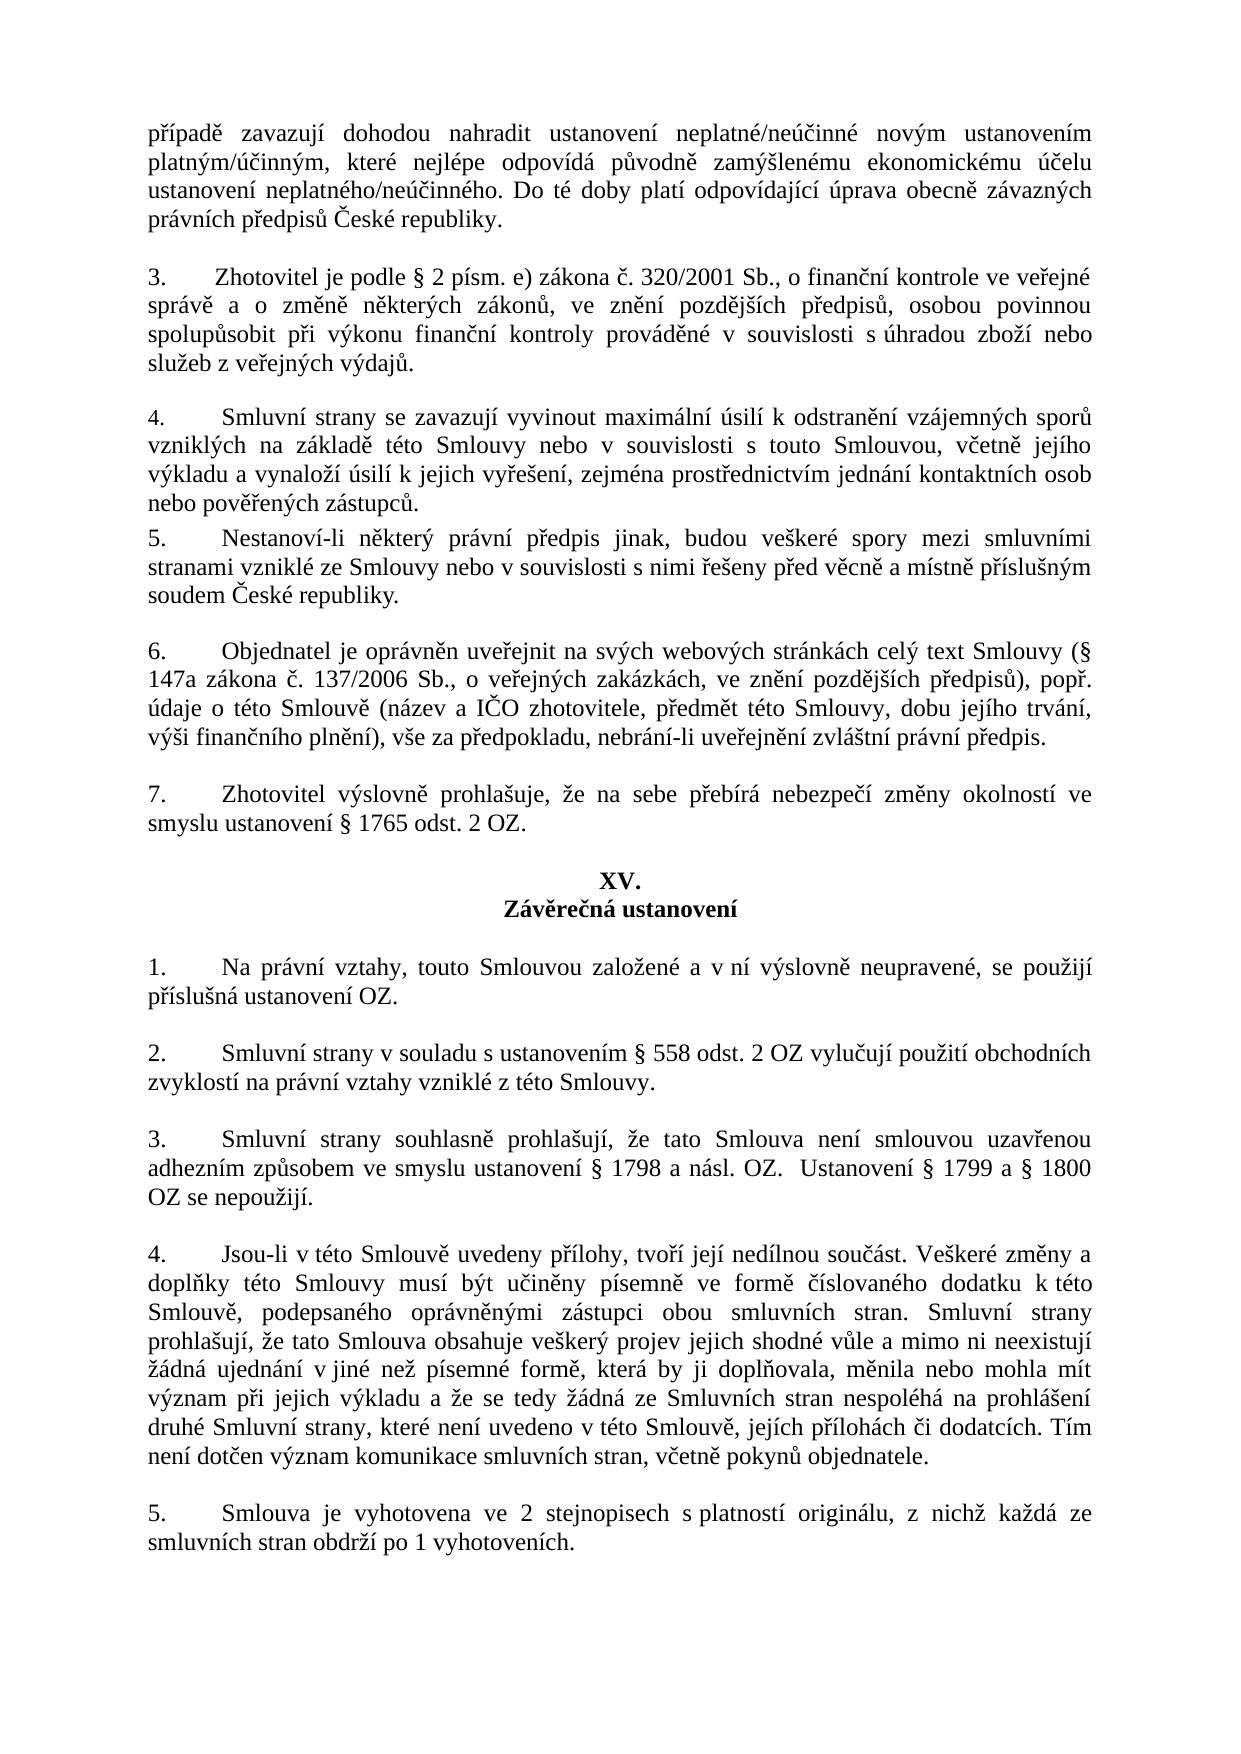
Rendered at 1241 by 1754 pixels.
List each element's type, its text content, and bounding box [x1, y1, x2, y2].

text XV. [148, 866, 1093, 894]
text Závěrečná ustanovení [148, 894, 1093, 923]
text 5. Smlouva je vyhotovena ve 2 stejnopisech s platností originálu, z nichž každá ze smluvních stran obdrží po 1 vyhotoveních. [148, 1498, 1093, 1556]
text 1. Na právní vztahy, touto Smlouvou založené a v ní výslovně neupravené, se použijí příslušná ustanovení OZ. [148, 952, 1093, 1009]
text 3. Smluvní strany souhlasně prohlašují, že tato Smlouva není smlouvou uzavřenou adhezním způsobem ve smyslu ustanovení § 1798 a násl. OZ. Ustanovení § 1799 a § 1800 OZ se nepoužijí. [148, 1124, 1093, 1211]
subtitle 5. Nestanoví-li některý právní předpis jinak, budou veškeré spory mezi smluvními stranami vzniklé ze Smlouvy nebo v souvislosti s nimi řešeny před věcně a místně příslušným soudem České republiky. [148, 523, 1093, 609]
text 4. Jsou-li v této Smlouvě uvedeny přílohy, tvoří její nedílnou součást. Veškeré změny a doplňky této Smlouvy musí být učiněny písemně ve formě číslovaného dodatku k této Smlouvě, podepsaného oprávněnými zástupci obou smluvních stran. Smluvní strany prohlašují, že tato Smlouva obsahuje veškerý projev jejich shodné vůle a mimo ni neexistují žádná ujednání v jiné než písemné formě, která by ji doplňovala, měnila nebo mohla mít význam při jejich výkladu a že se tedy žádná ze Smluvních stran nespoléhá na prohlášení druhé Smluvní strany, které není uvedeno v této Smlouvě, jejích přílohách či dodatcích. Tím není dotčen význam komunikace smluvních stran, včetně pokynů objednatele. [148, 1239, 1093, 1469]
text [148, 118, 1093, 233]
text 7. Zhotovitel výslovně prohlašuje, že na sebe přebírá nebezpečí změny okolností ve smyslu ustanovení § 1765 odst. 2 OZ. [148, 779, 1093, 837]
subtitle 4. Smluvní strany se zavazují vyvinout maximální úsilí k odstranění vzájemných sporů vzniklých na základě této Smlouvy nebo v souvislosti s touto Smlouvou, včetně jejího výkladu a vynaloží úsilí k jejich vyřešení, zejména prostřednictvím jednání kontaktních osob nebo pověřených zástupců. [148, 402, 1093, 517]
text 3. Zhotovitel je podle § 2 písm. e) zákona č. 320/2001 Sb., o finanční kontrole ve veřejné správě a o změně některých zákonů, ve znění pozdějších předpisů, osobou povinnou spolupůsobit při výkonu finanční kontroly prováděné v souvislosti s úhradou zboží nebo služeb z veřejných výdajů. [148, 262, 1093, 377]
text 2. Smluvní strany v souladu s ustanovením § 558 odst. 2 OZ vylučují použití obchodních zvyklostí na právní vztahy vzniklé z této Smlouvy. [148, 1038, 1093, 1096]
text 6. Objednatel je oprávněn uveřejnit na svých webových stránkách celý text Smlouvy (§ 147a zákona č. 137/2006 Sb., o veřejných zakázkách, ve znění pozdějších předpisů), popř. údaje o této Smlouvě (název a IČO zhotovitele, předmět této Smlouvy, dobu jejího trvání, výši finančního plnění), vše za předpokladu, nebrání-li uveřejnění zvláštní právní předpis. [148, 636, 1093, 751]
